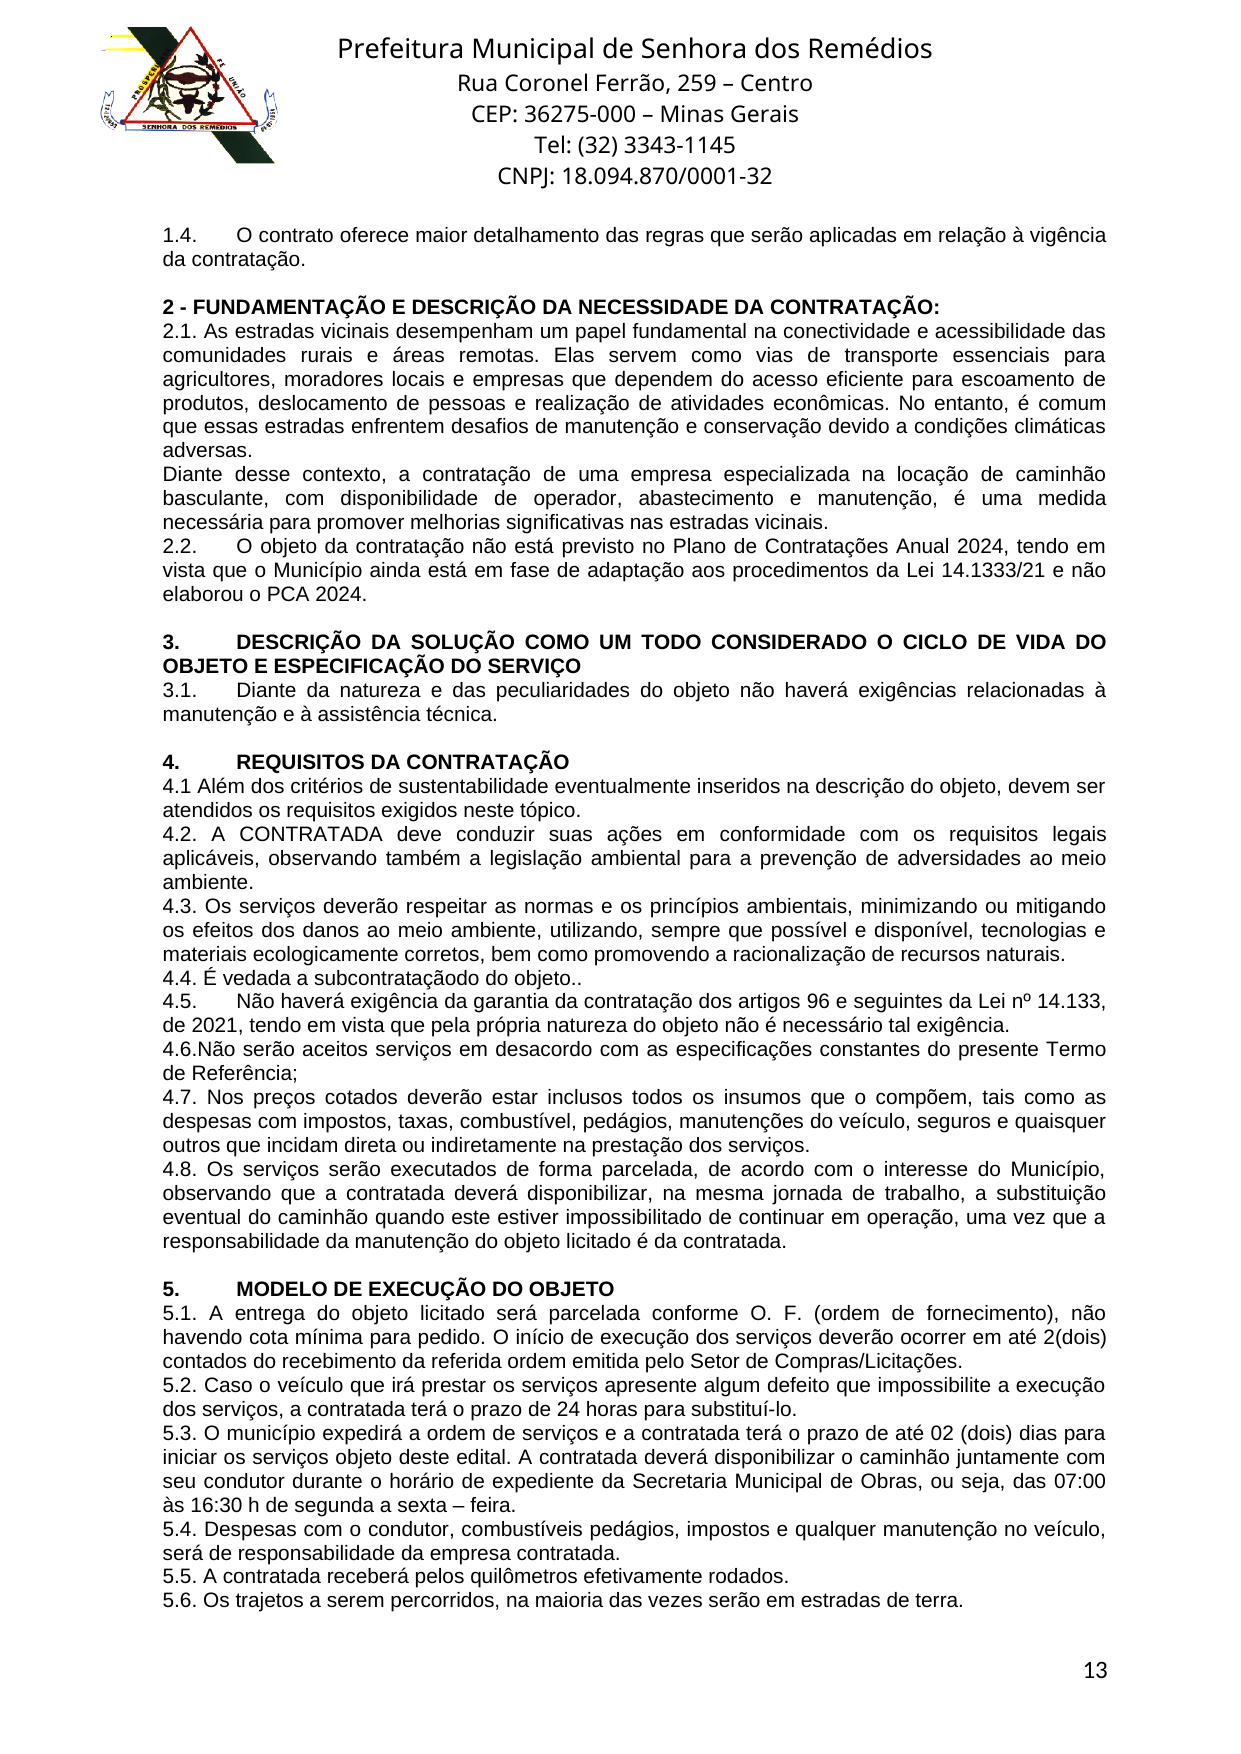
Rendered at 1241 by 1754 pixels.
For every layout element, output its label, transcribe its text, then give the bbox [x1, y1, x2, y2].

list 4.2. A CONTRATADA deve conduzir suas ações em conformidade com os requisitos legais aplicáveis, observando também a legislação ambiental para a prevenção de adversidades ao meio ambiente. [162, 822, 1107, 893]
list 4.1 Além dos critérios de sustentabilidade eventualmente inseridos na descrição do objeto, devem ser atendidos os requisitos exigidos neste tópico. [162, 774, 1107, 822]
list 4.7. Nos preços cotados deverão estar inclusos todos os insumos que o compõem, tais como as despesas com impostos, taxas, combustível, pedágios, manutenções do veículo, seguros e quaisquer outros que incidam direta ou indiretamente na prestação dos serviços. [162, 1085, 1107, 1157]
list 5.4. Despesas com o condutor, combustíveis pedágios, impostos e qualquer manutenção no veículo, será de responsabilidade da empresa contratada. [162, 1516, 1107, 1564]
list 5.5. A contratada receberá pelos quilômetros efetivamente rodados. [162, 1564, 1107, 1588]
list 5. MODELO DE EXECUÇÃO DO OBJETO [162, 1277, 1107, 1301]
list 5.6. Os trajetos a serem percorridos, na maioria das vezes serão em estradas de terra. [162, 1588, 1107, 1612]
text 2 - FUNDAMENTAÇÃO E DESCRIÇÃO DA NECESSIDADE DA CONTRATAÇÃO: [162, 294, 1107, 318]
text 2.2. O objeto da contratação não está previsto no Plano de Contratações Anual 2024, tendo em vista que o Município ainda está em fase de adaptação aos procedimentos da Lei 14.1333/21 e não elaborou o PCA 2024. [162, 534, 1107, 606]
text 2.1. As estradas vicinais desempenham um papel fundamental na conectividade e acessibilidade das comunidades rurais e áreas remotas. Elas servem como vias de transporte essenciais para agricultores, moradores locais e empresas que dependem do acesso eficiente para escoamento de produtos, deslocamento de pessoas e realização de atividades econômicas. No entanto, é comum que essas estradas enfrentem desafios de manutenção e conservação devido a condições climáticas adversas. [162, 318, 1107, 462]
list 5.3. O município expedirá a ordem de serviços e a contratada terá o prazo de até 02 (dois) dias para iniciar os serviços objeto deste edital. A contratada deverá disponibilizar o caminhão juntamente com seu condutor durante o horário de expediente da Secretaria Municipal de Obras, ou seja, das 07:00 às 16:30 h de segunda a sexta – feira. [162, 1421, 1107, 1516]
list 4.4. É vedada a subcontrataçãodo do objeto.. [162, 965, 1107, 989]
list 4. REQUISITOS DA CONTRATAÇÃO [162, 750, 1107, 774]
list 3.1. Diante da natureza e das peculiaridades do objeto não haverá exigências relacionadas à manutenção e à assistência técnica. [162, 678, 1107, 726]
text 1.4. O contrato oferece maior detalhamento das regras que serão aplicadas em relação à vigência da contratação. [162, 223, 1107, 271]
list 4.8. Os serviços serão executados de forma parcelada, de acordo com o interesse do Município, observando que a contratada deverá disponibilizar, na mesma jornada de trabalho, a substituição eventual do caminhão quando este estiver impossibilitado de continuar em operação, uma vez que a responsabilidade da manutenção do objeto licitado é da contratada. [162, 1157, 1107, 1253]
list 3. DESCRIÇÃO DA SOLUÇÃO COMO UM TODO CONSIDERADO O CICLO DE VIDA DO OBJETO E ESPECIFICAÇÃO DO SERVIÇO [162, 630, 1107, 678]
list 4.5. Não haverá exigência da garantia da contratação dos artigos 96 e seguintes da Lei nº 14.133, de 2021, tendo em vista que pela própria natureza do objeto não é necessário tal exigência. [162, 989, 1107, 1037]
text 5.1. A entrega do objeto licitado será parcelada conforme O. F. (ordem de fornecimento), não havendo cota mínima para pedido. O início de execução dos serviços deverão ocorrer em até 2(dois) contados do recebimento da referida ordem emitida pelo Setor de Compras/Licitações. [162, 1301, 1108, 1373]
list 4.3. Os serviços deverão respeitar as normas e os princípios ambientais, minimizando ou mitigando os efeitos dos danos ao meio ambiente, utilizando, sempre que possível e disponível, tecnologias e materiais ecologicamente corretos, bem como promovendo a racionalização de recursos naturais. [162, 893, 1107, 965]
list 5.2. Caso o veículo que irá prestar os serviços apresente algum defeito que impossibilite a execução dos serviços, a contratada terá o prazo de 24 horas para substituí-lo. [162, 1373, 1107, 1421]
list 4.6.Não serão aceitos serviços em desacordo com as especificações constantes do presente Termo de Referência; [162, 1037, 1107, 1085]
text Diante desse contexto, a contratação de uma empresa especializada na locação de caminhão basculante, com disponibilidade de operador, abastecimento e manutenção, é uma medida necessária para promover melhorias significativas nas estradas vicinais. [162, 462, 1107, 534]
